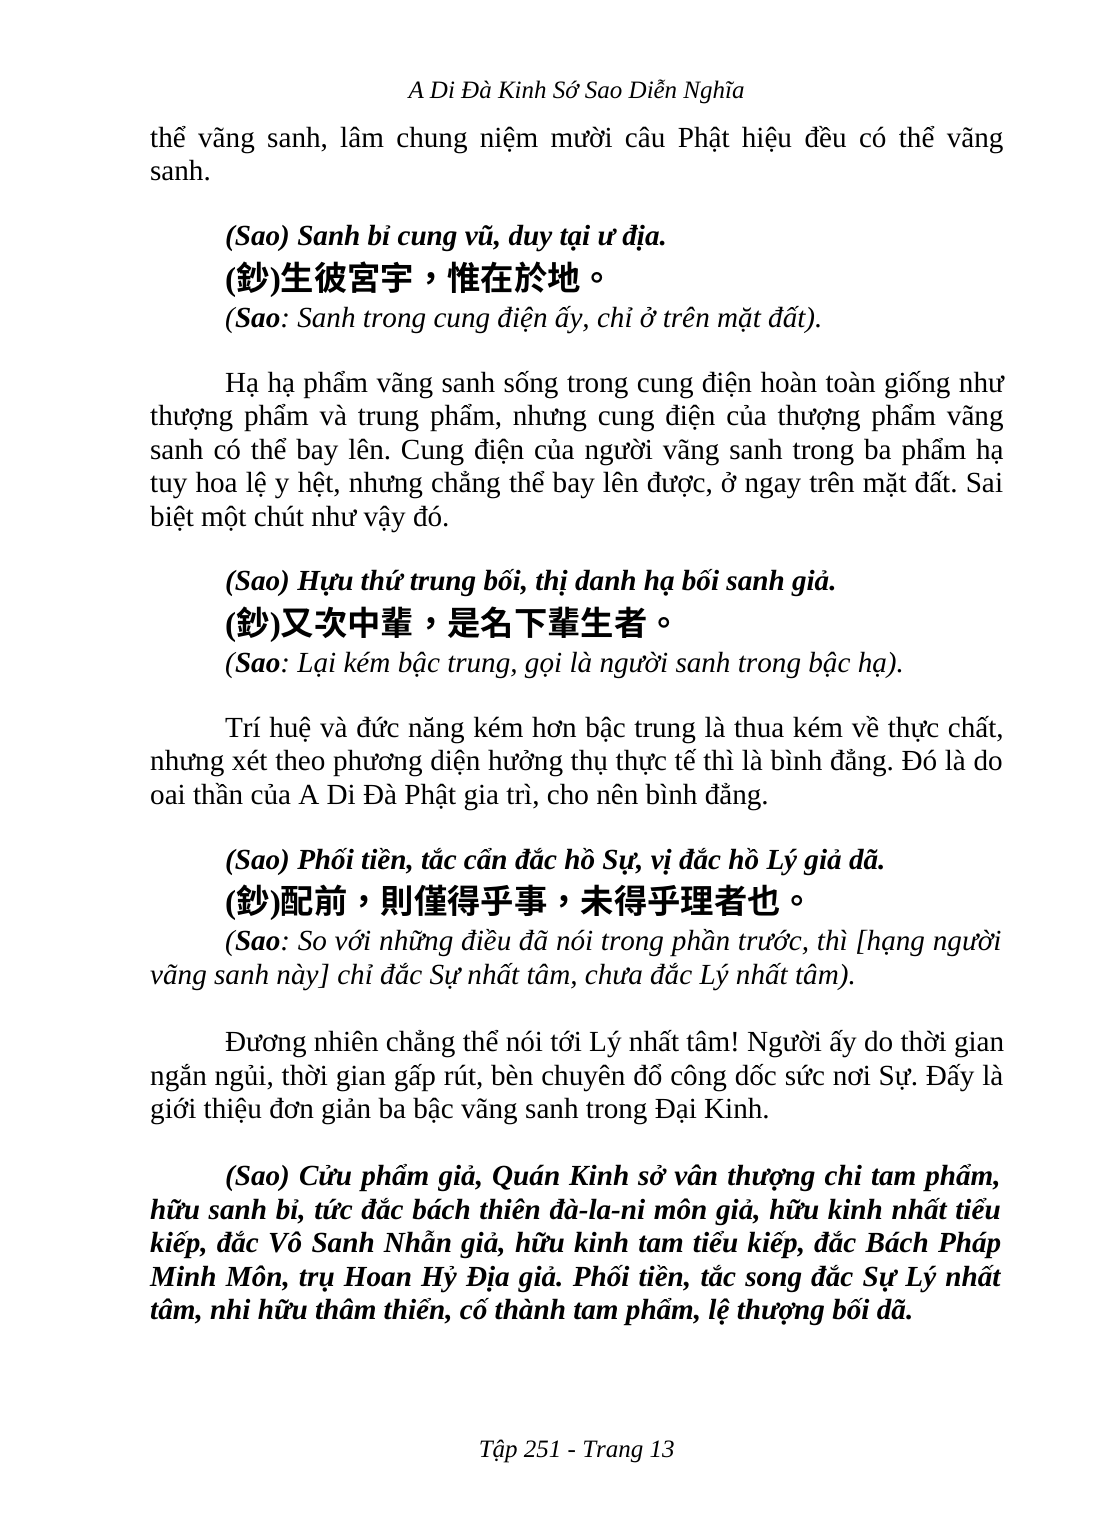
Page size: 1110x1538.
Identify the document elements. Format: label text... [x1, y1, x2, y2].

text (Sao) Hựu thứ trung bối, thị danh hạ bối sanh giả. [150, 563, 1005, 597]
text (Sao: Sanh trong cung điện ấy, chỉ ở trên mặt đất). [150, 300, 1005, 333]
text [150, 120, 1005, 187]
text (鈔)又次中輩，是名下輩生者。 [150, 597, 1005, 645]
text (Sao) Sanh bỉ cung vũ, duy tại ư địa. [150, 218, 1005, 252]
text (Sao) Cửu phẩm giả, Quán Kinh sở vân thượng chi tam phẩm, hữu sanh bỉ, tức đắc bách thiên đà-la-ni môn giả, hữu kinh nhất tiểu kiếp, đắc Vô Sanh Nhẫn giả, hữu kinh tam tiểu kiếp, đắc Bách Pháp Minh Môn, trụ Hoan Hỷ Địa giả. Phối tiền, tắc song đắc Sự Lý nhất tâm, nhi hữu thâm thiển, cố thành tam phẩm, lệ thượng bối dã. [150, 1158, 1005, 1326]
text (Sao) Phối tiền, tắc cẩn đắc hồ Sự, vị đắc hồ Lý giả dã. [150, 842, 1005, 875]
text Hạ hạ phẩm vãng sanh sống trong cung điện hoàn toàn giống như thượng phẩm và trung phẩm, nhưng cung điện của thượng phẩm vãng sanh có thể bay lên. Cung điện của người vãng sanh trong ba phẩm hạ tuy hoa lệ y hệt, nhưng chẳng thể bay lên được, ở ngay trên mặt đất. Sai biệt một chút như vậy đó. [150, 365, 1005, 532]
text Đương nhiên chẳng thể nói tới Lý nhất tâm! Người ấy do thời gian ngắn ngủi, thời gian gấp rút, bèn chuyên đổ công dốc sức nơi Sự. Đấy là giới thiệu đơn giản ba bậc vãng sanh trong Đại Kinh. [150, 1024, 1005, 1125]
text (鈔)生彼宮宇，惟在於地。 [150, 252, 1005, 300]
text (Sao: Lại kém bậc trung, gọi là người sanh trong bậc hạ). [150, 645, 1005, 679]
text (鈔)配前，則僅得乎事，未得乎理者也。 [150, 875, 1005, 923]
text (Sao: So với những điều đã nói trong phần trước, thì [hạng người vãng sanh này] chỉ đắc Sự nhất tâm, chưa đắc Lý nhất tâm). [150, 923, 1005, 991]
text Trí huệ và đức năng kém hơn bậc trung là thua kém về thực chất, nhưng xét theo phương diện hưởng thụ thực tế thì là bình đẳng. Đó là do oai thần của A Di Đà Phật gia trì, cho nên bình đẳng. [150, 710, 1005, 811]
